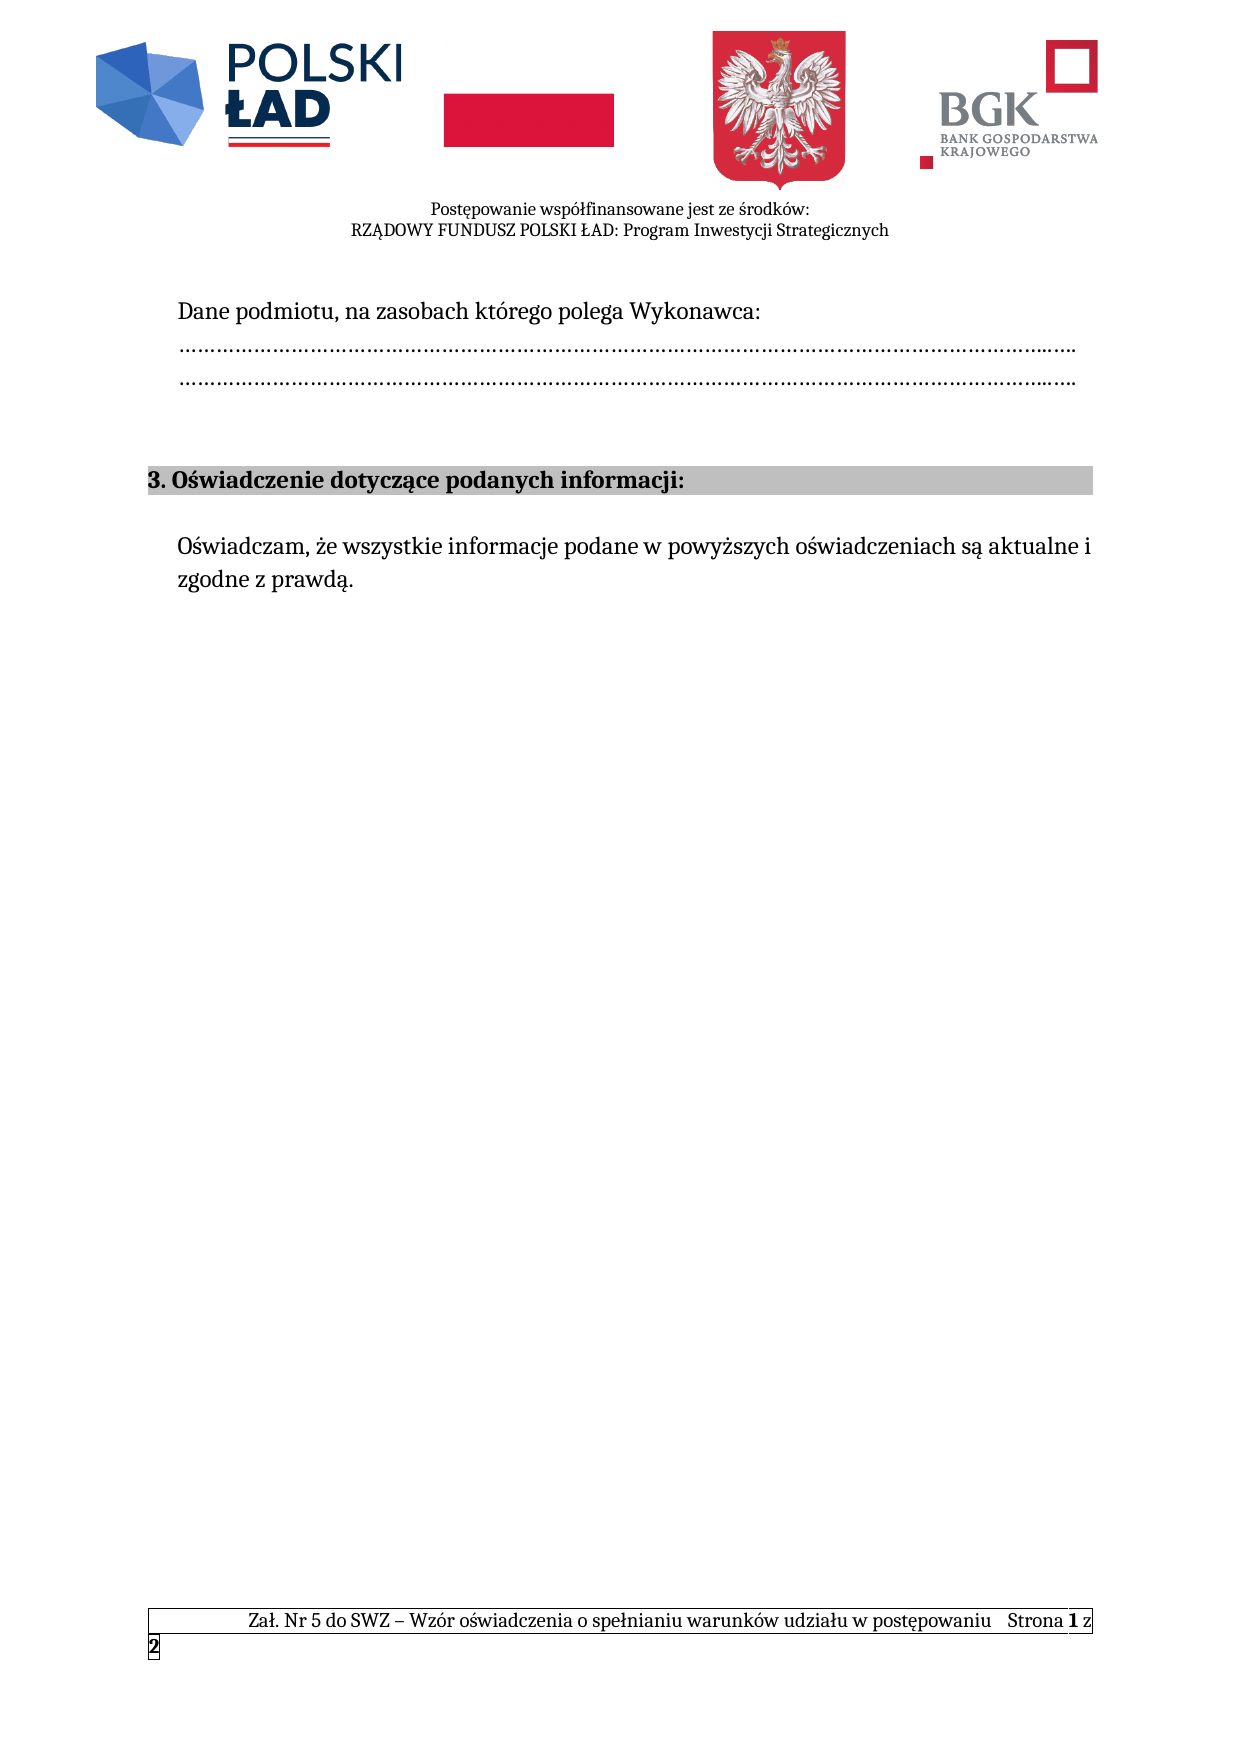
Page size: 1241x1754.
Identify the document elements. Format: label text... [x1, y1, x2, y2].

picture [712, 31, 846, 190]
text …………………………………………………………………………………………………………………………..…. [177, 363, 1093, 392]
picture [920, 40, 1098, 169]
text 3. Oświadczenie dotyczące podanych informacji: [148, 466, 1093, 495]
text …………………………………………………………………………………………………………………………..…. [177, 330, 1093, 359]
text Oświadczam, że wszystkie informacje podane w powyższych oświadczeniach są aktualne i zgodne z prawdą. [177, 532, 1093, 594]
text Dane podmiotu, na zasobach którego polega Wykonawca: [177, 297, 1093, 326]
picture [443, 40, 614, 147]
picture [96, 42, 402, 147]
